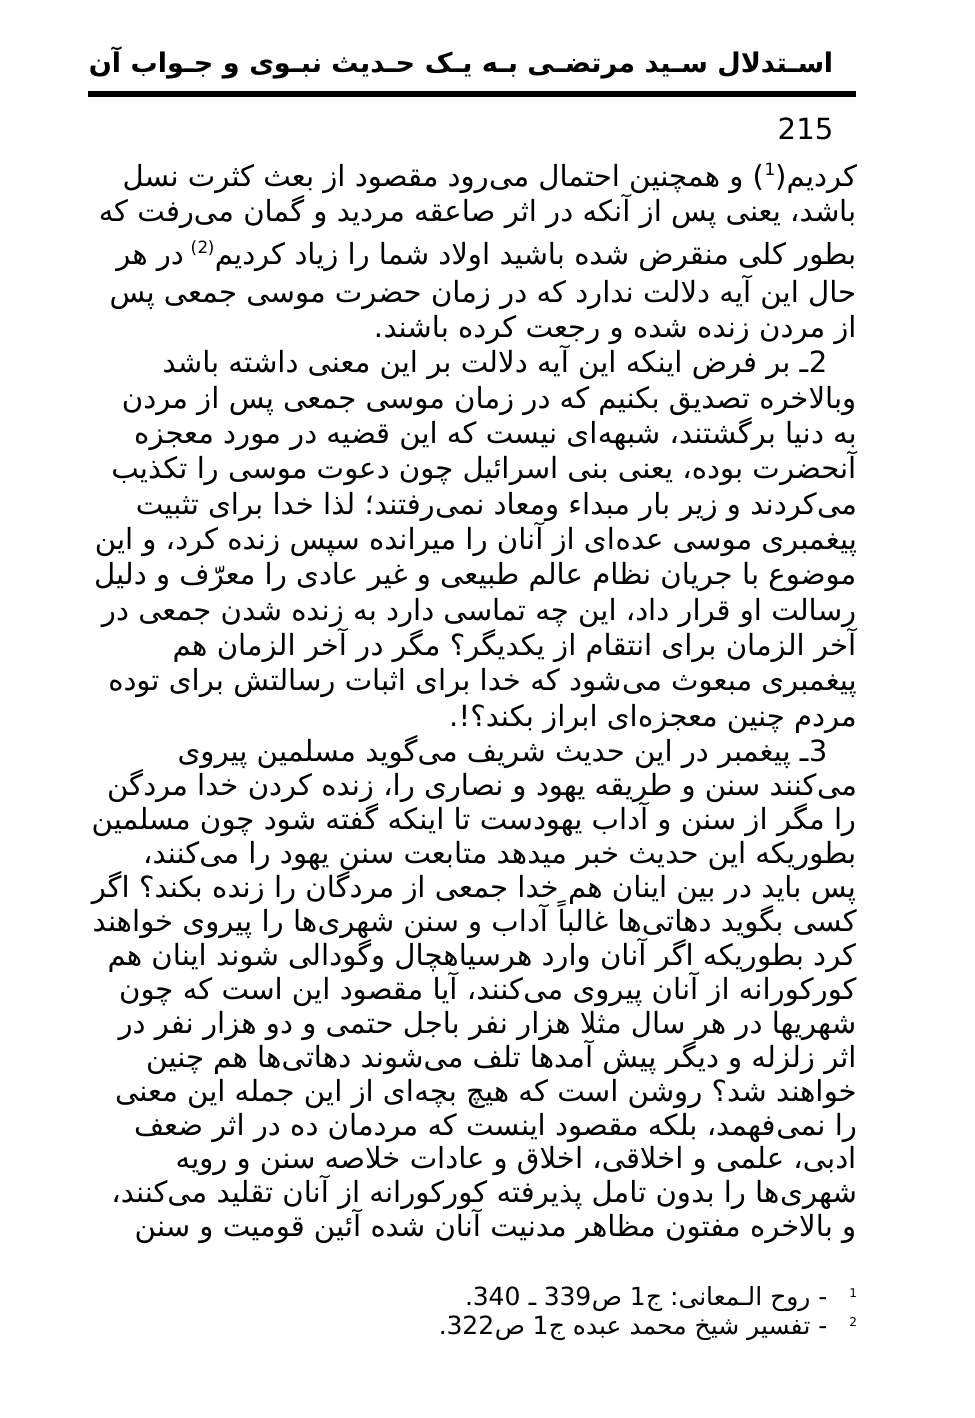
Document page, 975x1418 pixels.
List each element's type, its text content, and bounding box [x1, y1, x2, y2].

text 2ـ بر فرض اینكه این آیه دلالت بر این معنی داشته باشد وبالاخره تصدیق بكنیم كه در زمان موسی جمعی پس از مردن به دنیا برگشتند، شبهه‌ای نیست كه این قضیه در مورد معجزه آنحضرت بوده، یعنی بنی اسرائیل چون دعوت موسی را تكذیب می‌كردند و زیر بار مبداء ومعاد نمی‌رفتند؛ لذا خدا برای تثبیت پیغمبری موسی عده‌ای از آنان را میرانده سپس زنده كرد، و این موضوع با جریان نظام عالم طبیعی و غیر عادی را معرّف و دلیل رسالت او قرار داد، این چه تماسی دارد به زنده شدن جمعی در آخر الزمان برای انتقام از یكدیگر؟ مگر در آخر الزمان هم پیغمبری مبعوث می‌شود كه خدا برای اثبات رسالتش برای توده مردم چنین معجزه‌ای ابراز بكند؟!. [89, 346, 857, 733]
